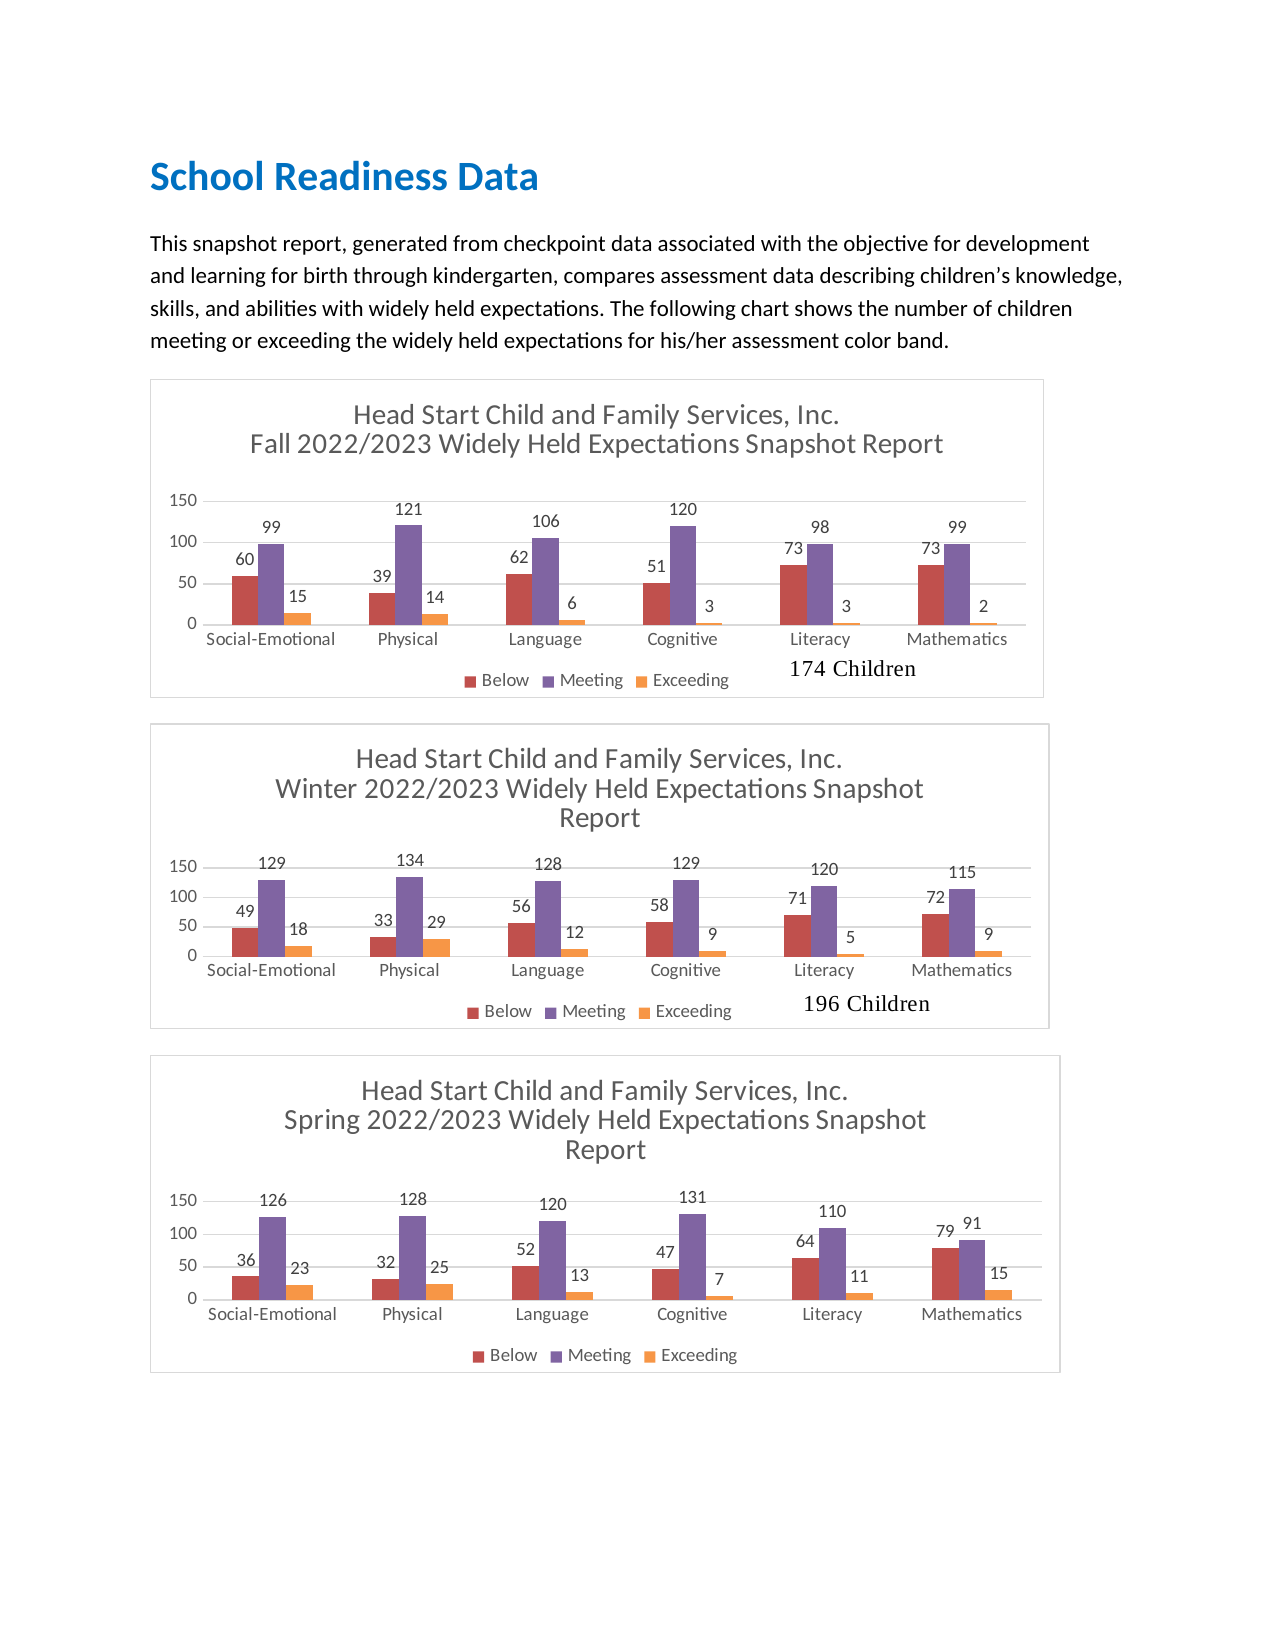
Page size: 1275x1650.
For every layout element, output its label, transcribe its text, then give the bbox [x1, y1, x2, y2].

text School Readiness Data [150, 150, 1125, 201]
text This snapshot report, generated from checkpoint data associated with the objective for development and learning for birth through kindergarten, compares assessment data describing children’s knowledge, skills, and abilities with widely held expectations. The following chart shows the number of children meeting or exceeding the widely held expectations for his/her assessment color band. [150, 229, 1125, 354]
